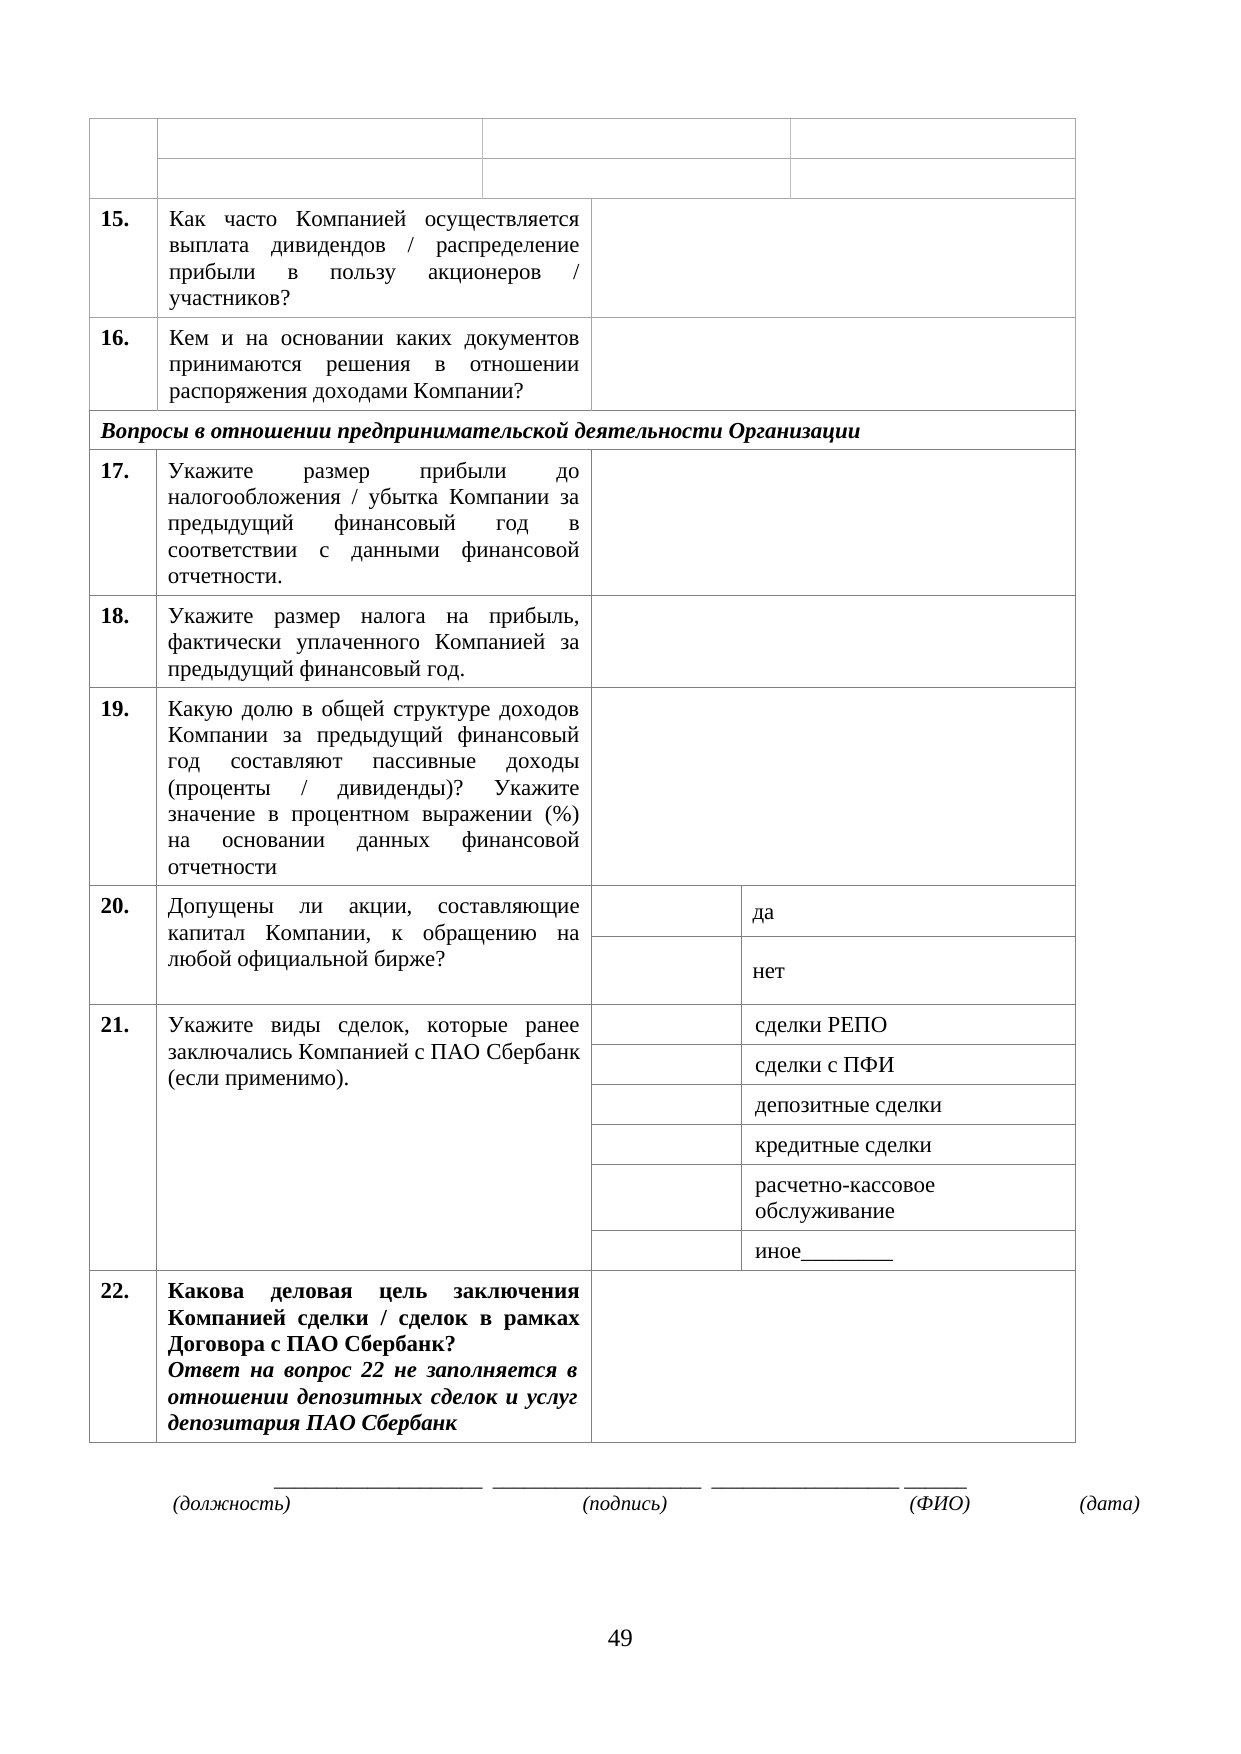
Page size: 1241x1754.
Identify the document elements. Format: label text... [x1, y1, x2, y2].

table_cell [791, 159, 1075, 198]
table_cell нет [742, 937, 1075, 1004]
table_cell [791, 119, 1075, 158]
table_cell депозитные сделки [742, 1085, 1075, 1124]
table_cell [592, 1231, 741, 1270]
table_cell [592, 199, 1075, 317]
table_cell Укажите размер налога на прибыль, фактически уплаченного Компанией за предыдущий финансовый год. [157, 596, 591, 687]
table_cell кредитные сделки [742, 1125, 1075, 1164]
table_cell иное________ [742, 1231, 1075, 1270]
table_cell 18. [90, 596, 156, 687]
table_cell 19. [90, 688, 156, 885]
text (должность) (подпись) (ФИО) (дата) [89, 1491, 1152, 1515]
table_cell [592, 450, 1075, 595]
table_cell [592, 1005, 741, 1044]
table_cell 15. [90, 199, 157, 317]
table_cell [592, 1085, 741, 1124]
table_cell Укажите размер прибыли до налогообложения / убытка Компании за предыдущий финансовый год в соответствии с данными финансовой отчетности. [157, 450, 591, 595]
table_cell Какова деловая цель заключения Компанией сделки / сделок в рамках Договора с ПАО Сбербанк? Ответ на вопрос 22 не заполняется в отношении депозитных сделок и услуг депозитария ПАО Сбербанк [157, 1271, 591, 1442]
table_cell [592, 1125, 741, 1164]
table_cell Кем и на основании каких документов принимаются решения в отношении распоряжения доходами Компании? [158, 318, 591, 409]
table_cell 20. [90, 886, 156, 1004]
table_cell [592, 1271, 1075, 1442]
table_cell [158, 159, 482, 198]
table_cell 17. [90, 450, 156, 595]
text ____________________ ____________________ __________________ ______ [89, 1467, 1152, 1491]
table_cell Вопросы в отношении предпринимательской деятельности Организации [90, 411, 1075, 449]
table_cell Какую долю в общей структуре доходов Компании за предыдущий финансовый год составляют пассивные доходы (проценты / дивиденды)? Укажите значение в процентном выражении (%) на основании данных финансовой отчетности [157, 688, 591, 885]
table_cell Укажите виды сделок, которые ранее заключались Компанией с ПАО Сбербанк (если применимо). [157, 1005, 591, 1270]
table_cell расчетно-кассовое обслуживание [742, 1165, 1075, 1230]
table_cell [592, 596, 1075, 687]
table_cell [592, 1165, 741, 1230]
table_cell [483, 119, 790, 158]
table_cell Допущены ли акции, составляющие капитал Компании, к обращению на любой официальной бирже? [157, 886, 591, 1004]
table_cell Как часто Компанией осуществляется выплата дивидендов / распределение прибыли в пользу акционеров / участников? [158, 199, 591, 317]
table_cell сделки с ПФИ [742, 1045, 1075, 1084]
table_cell 16. [90, 318, 157, 409]
table_cell [592, 937, 741, 1004]
table_cell да [742, 886, 1075, 936]
table_cell [592, 688, 1075, 885]
table_cell 21. [90, 1005, 156, 1270]
table_cell [592, 1045, 741, 1084]
table_cell [158, 119, 482, 158]
table_cell 22. [90, 1271, 156, 1442]
table_cell [483, 159, 790, 198]
table_cell сделки РЕПО [742, 1005, 1075, 1044]
table_cell [592, 318, 1075, 409]
table_cell [592, 886, 741, 936]
